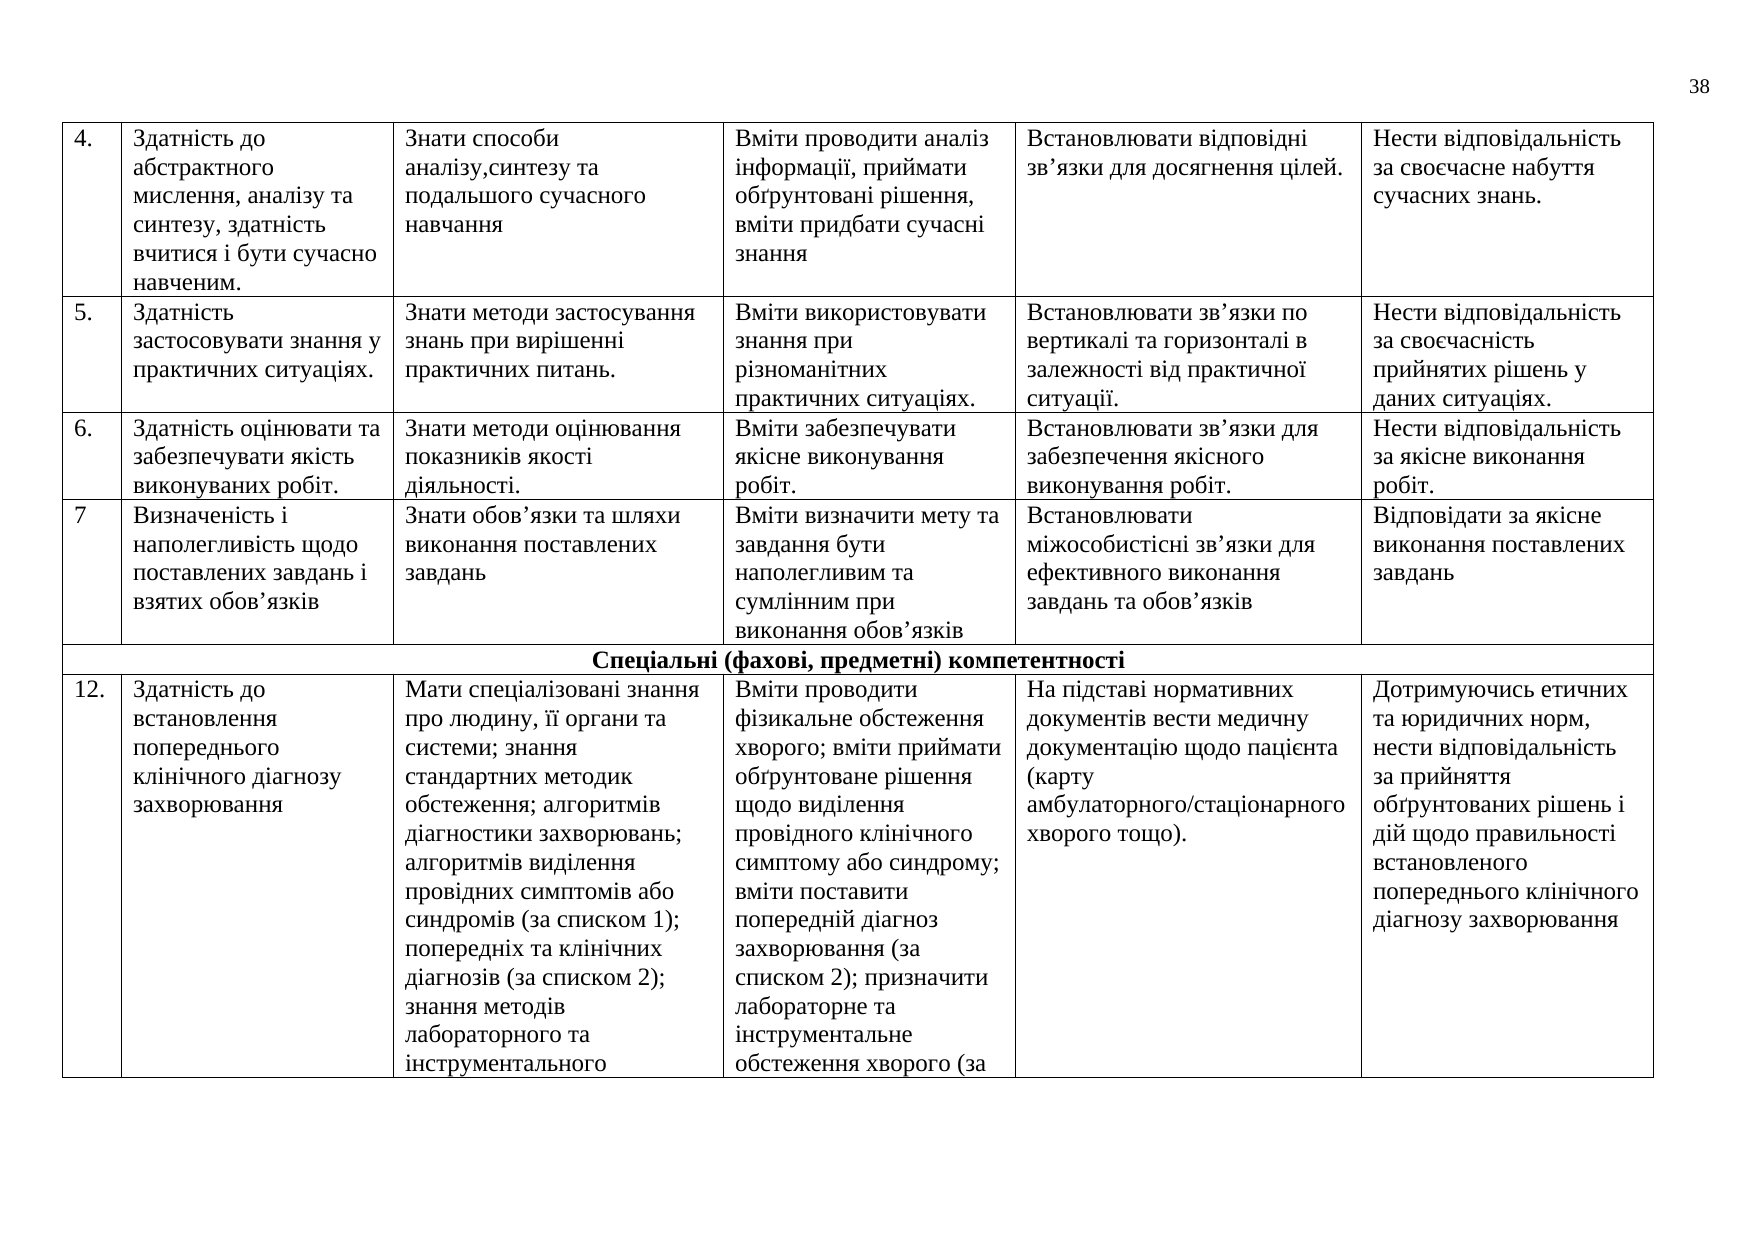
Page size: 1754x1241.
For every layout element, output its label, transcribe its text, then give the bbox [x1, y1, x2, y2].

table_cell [1362, 675, 1653, 1077]
table_cell Здатність оцінювати та забезпечувати якість виконуваних робіт. [122, 413, 393, 499]
table_cell Вміти проводити аналіз інформації, приймати обґрунтовані рішення, вміти придбати сучасні знання [724, 123, 1015, 296]
table_cell Встановлювати міжособистісні зв’язки для ефективного виконання завдань та обов’язків [1016, 500, 1361, 644]
table_cell Нести відповідальність за своєчасність прийнятих рішень у даних ситуаціях. [1362, 297, 1653, 412]
table_cell Вміти визначити мету та завдання бути наполегливим та сумлінним при виконання обов’язків [724, 500, 1015, 644]
table_cell Вміти забезпечувати якісне виконування робіт. [724, 413, 1015, 499]
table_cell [122, 675, 393, 1077]
table_cell 6. [63, 413, 121, 499]
table_cell Визначеність і наполегливість щодо поставлених завдань і взятих обов’язків [122, 500, 393, 644]
table_cell Спеціальні (фахові, предметні) компетентності [63, 645, 1653, 673]
table_cell Знати методи застосування знань при вирішенні практичних питань. [394, 297, 723, 412]
table_cell Знати обов’язки та шляхи виконання поставлених завдань [394, 500, 723, 644]
table_cell Знати способи аналізу,синтезу та подальшого сучасного навчання [394, 123, 723, 296]
table_cell Нести відповідальність за якісне виконання робіт. [1362, 413, 1653, 499]
table_cell Встановлювати відповідні зв’язки для досягнення цілей. [1016, 123, 1361, 296]
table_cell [724, 675, 1015, 1077]
table_cell Здатність до абстрактного мислення, аналізу та синтезу, здатність вчитися і бути сучасно навченим. [122, 123, 393, 296]
table_cell Встановлювати зв’язки по вертикалі та горизонталі в залежності від практичної ситуації. [1016, 297, 1361, 412]
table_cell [394, 675, 723, 1077]
table_cell Вміти використовувати знання при різноманітних практичних ситуаціях. [724, 297, 1015, 412]
table_cell 7 [63, 500, 121, 644]
table_cell Здатність застосовувати знання у практичних ситуаціях. [122, 297, 393, 412]
table_cell [63, 675, 121, 1077]
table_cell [1016, 675, 1361, 1077]
table_cell Відповідати за якісне виконання поставлених завдань [1362, 500, 1653, 644]
table_cell Знати методи оцінювання показників якості діяльності. [394, 413, 723, 499]
table_cell 4. [63, 123, 121, 296]
table_cell Встановлювати зв’язки для забезпечення якісного виконування робіт. [1016, 413, 1361, 499]
table_cell Нести відповідальність за своєчасне набуття сучасних знань. [1362, 123, 1653, 296]
table_cell 5. [63, 297, 121, 412]
